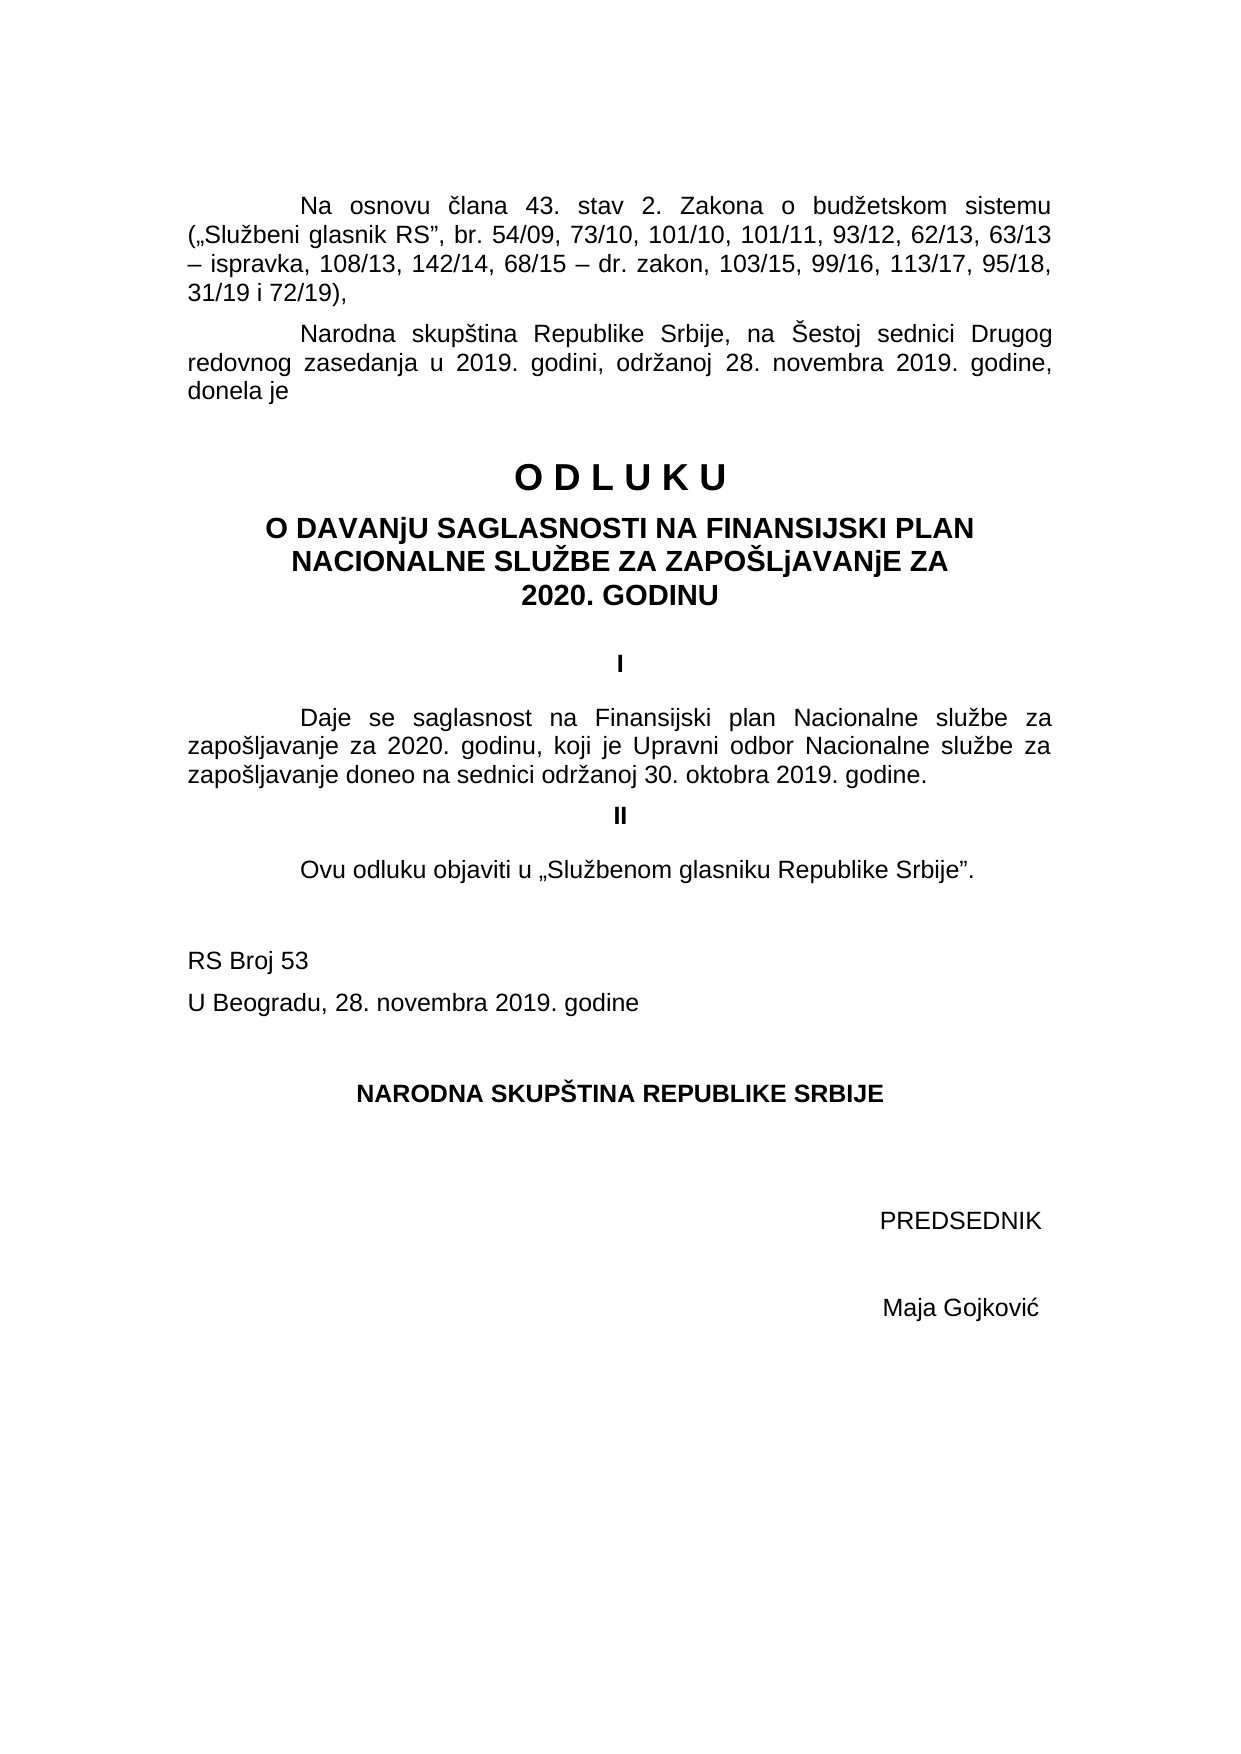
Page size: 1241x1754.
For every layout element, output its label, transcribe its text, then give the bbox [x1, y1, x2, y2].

text Ovu odluku objaviti u „Službenom glasniku Republike Srbije”. [187, 855, 1053, 884]
text RS Broj 53 [187, 946, 1053, 975]
text O D L U K U [187, 455, 1053, 498]
text Daje se saglasnost na Finansijski plan Nacionalne službe za zapošljavanje za 2020. godinu, koji je Upravni odbor Nacionalne službe za zapošljavanje doneo na sednici održanoj 30. oktobra 2019. godine. [187, 702, 1053, 789]
text Na osnovu člana 43. stav 2. Zakona o budžetskom sistemu („Službeni glasnik RS”, br. 54/09, 73/10, 101/10, 101/11, 93/12, 62/13, 63/13 – ispravka, 108/13, 142/14, 68/15 – dr. zakon, 103/15, 99/16, 113/17, 95/18, 31/19 i 72/19), [187, 191, 1053, 306]
text PREDSEDNIK [862, 1206, 1059, 1235]
text II [262, 801, 978, 830]
text Maja Gojković [862, 1292, 1059, 1321]
text I [262, 649, 978, 677]
text NARODNA SKUPŠTINA REPUBLIKE SRBIJE [187, 1079, 1053, 1107]
text Narodna skupština Republike Srbije, na Šestoj sednici Drugog redovnog zasedanja u 2019. godini, održanoj 28. novembra 2019. godine, donela je [187, 319, 1053, 405]
text U Beogradu, 28. novembra 2019. godine [187, 987, 1053, 1016]
text O DAVANjU SAGLASNOSTI NA FINANSIJSKI PLAN NACIONALNE SLUŽBE ZA ZAPOŠLjAVANjE ZA 2020. GODINU [262, 511, 978, 611]
